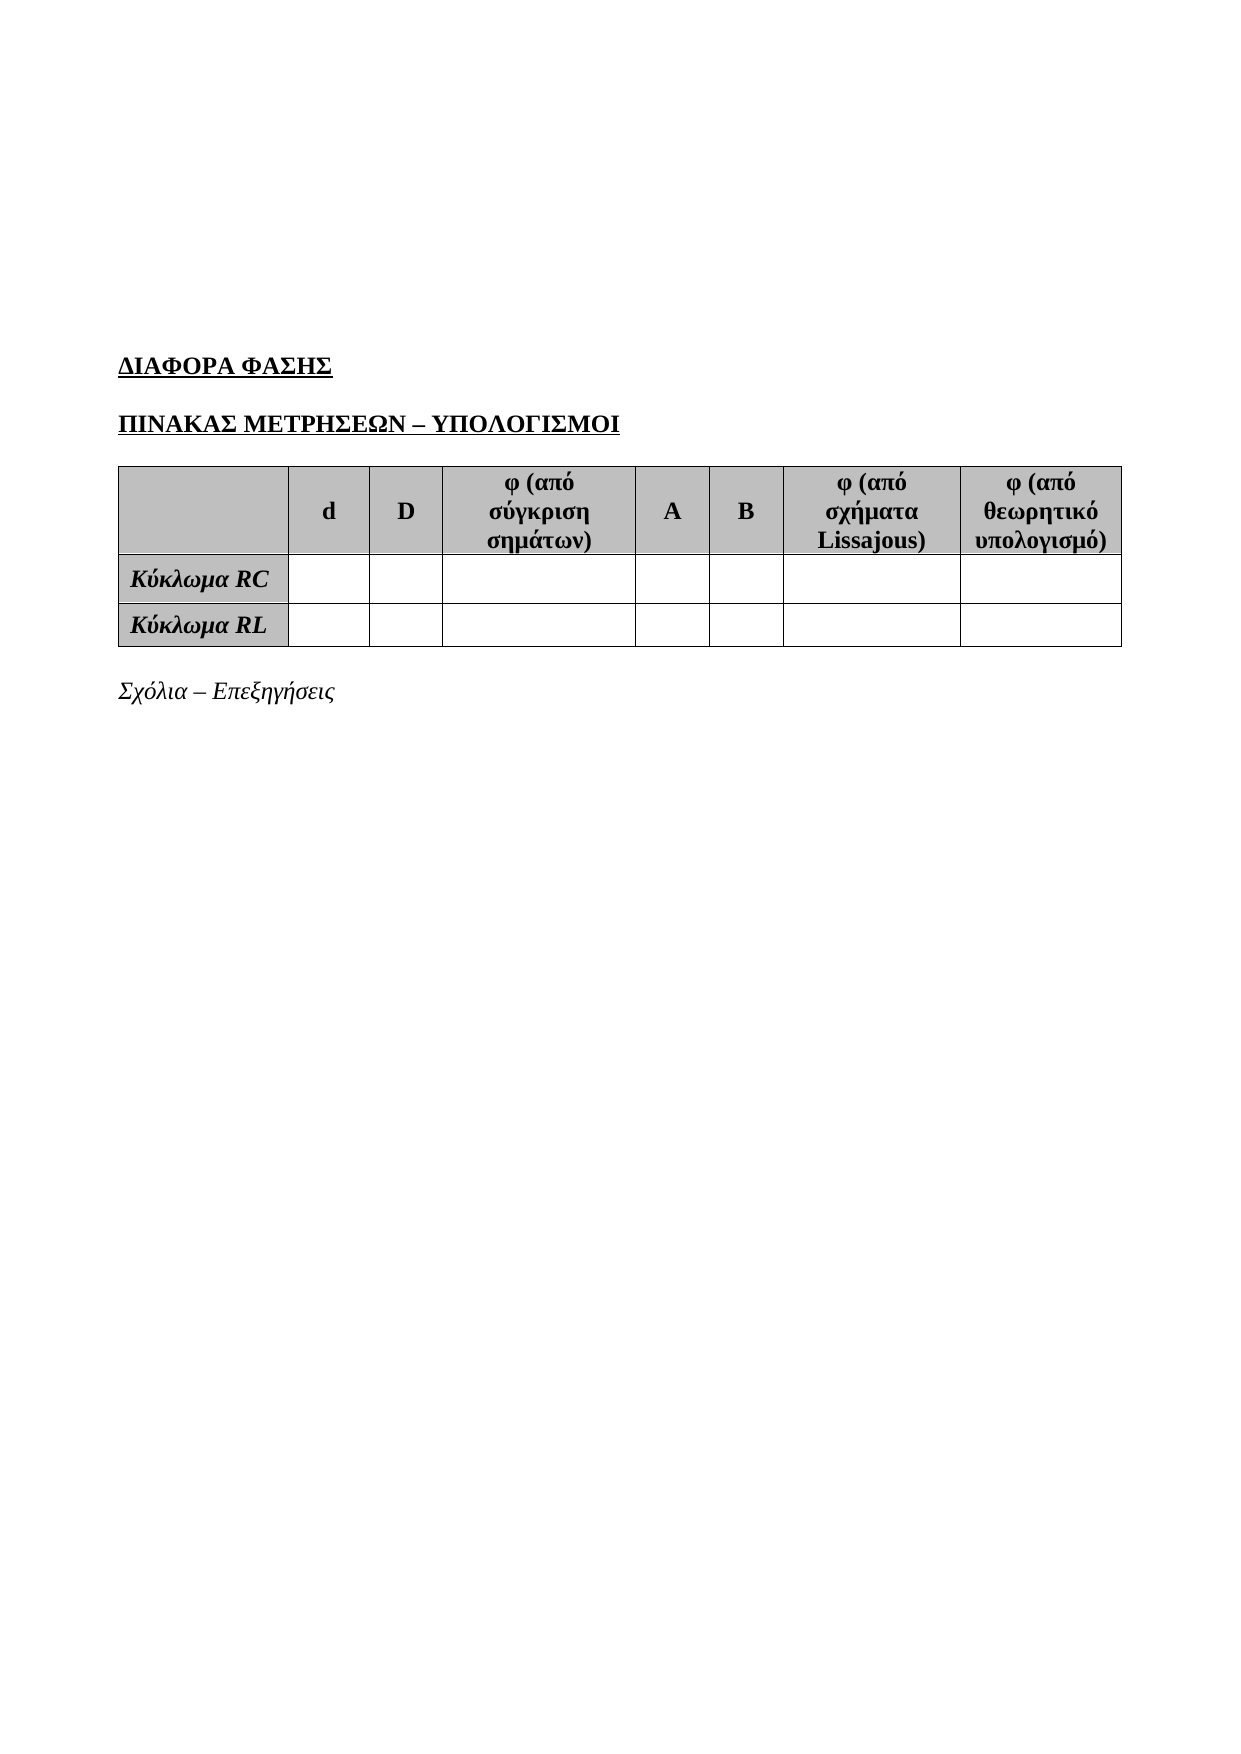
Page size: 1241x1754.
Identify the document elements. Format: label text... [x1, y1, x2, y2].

table_cell [710, 555, 783, 602]
text ΔΙΑΦΟΡΑ ΦΑΣΗΣ [118, 351, 1122, 380]
table_cell [636, 604, 709, 646]
table_cell [443, 555, 635, 602]
table_cell [710, 604, 783, 646]
table_cell [784, 555, 960, 602]
table_cell [289, 555, 369, 602]
table_cell [636, 555, 709, 602]
text Σχόλια – Επεξηγήσεις [118, 676, 1122, 704]
table_cell [961, 604, 1121, 646]
table_cell Κύκλωμα RC [119, 555, 288, 602]
table_header φ (από θεωρητικό υπολογισμό) [961, 467, 1121, 553]
table_cell [784, 604, 960, 646]
table_cell [961, 555, 1121, 602]
table_header d [289, 467, 369, 553]
table_header [119, 467, 288, 553]
text ΠΙΝΑΚΑΣ ΜΕΤΡΗΣΕΩΝ – ΥΠΟΛΟΓΙΣΜΟΙ [118, 409, 1122, 437]
table_header φ (από σύγκριση σημάτων) [443, 467, 635, 553]
table_cell Κύκλωμα RL [119, 604, 288, 646]
table_header Β [710, 467, 783, 553]
table_header D [370, 467, 442, 553]
table_cell [443, 604, 635, 646]
table_cell [370, 555, 442, 602]
table_cell [289, 604, 369, 646]
table_header Α [636, 467, 709, 553]
table_header φ (από σχήματα Lissajous) [784, 467, 960, 553]
table_cell [370, 604, 442, 646]
